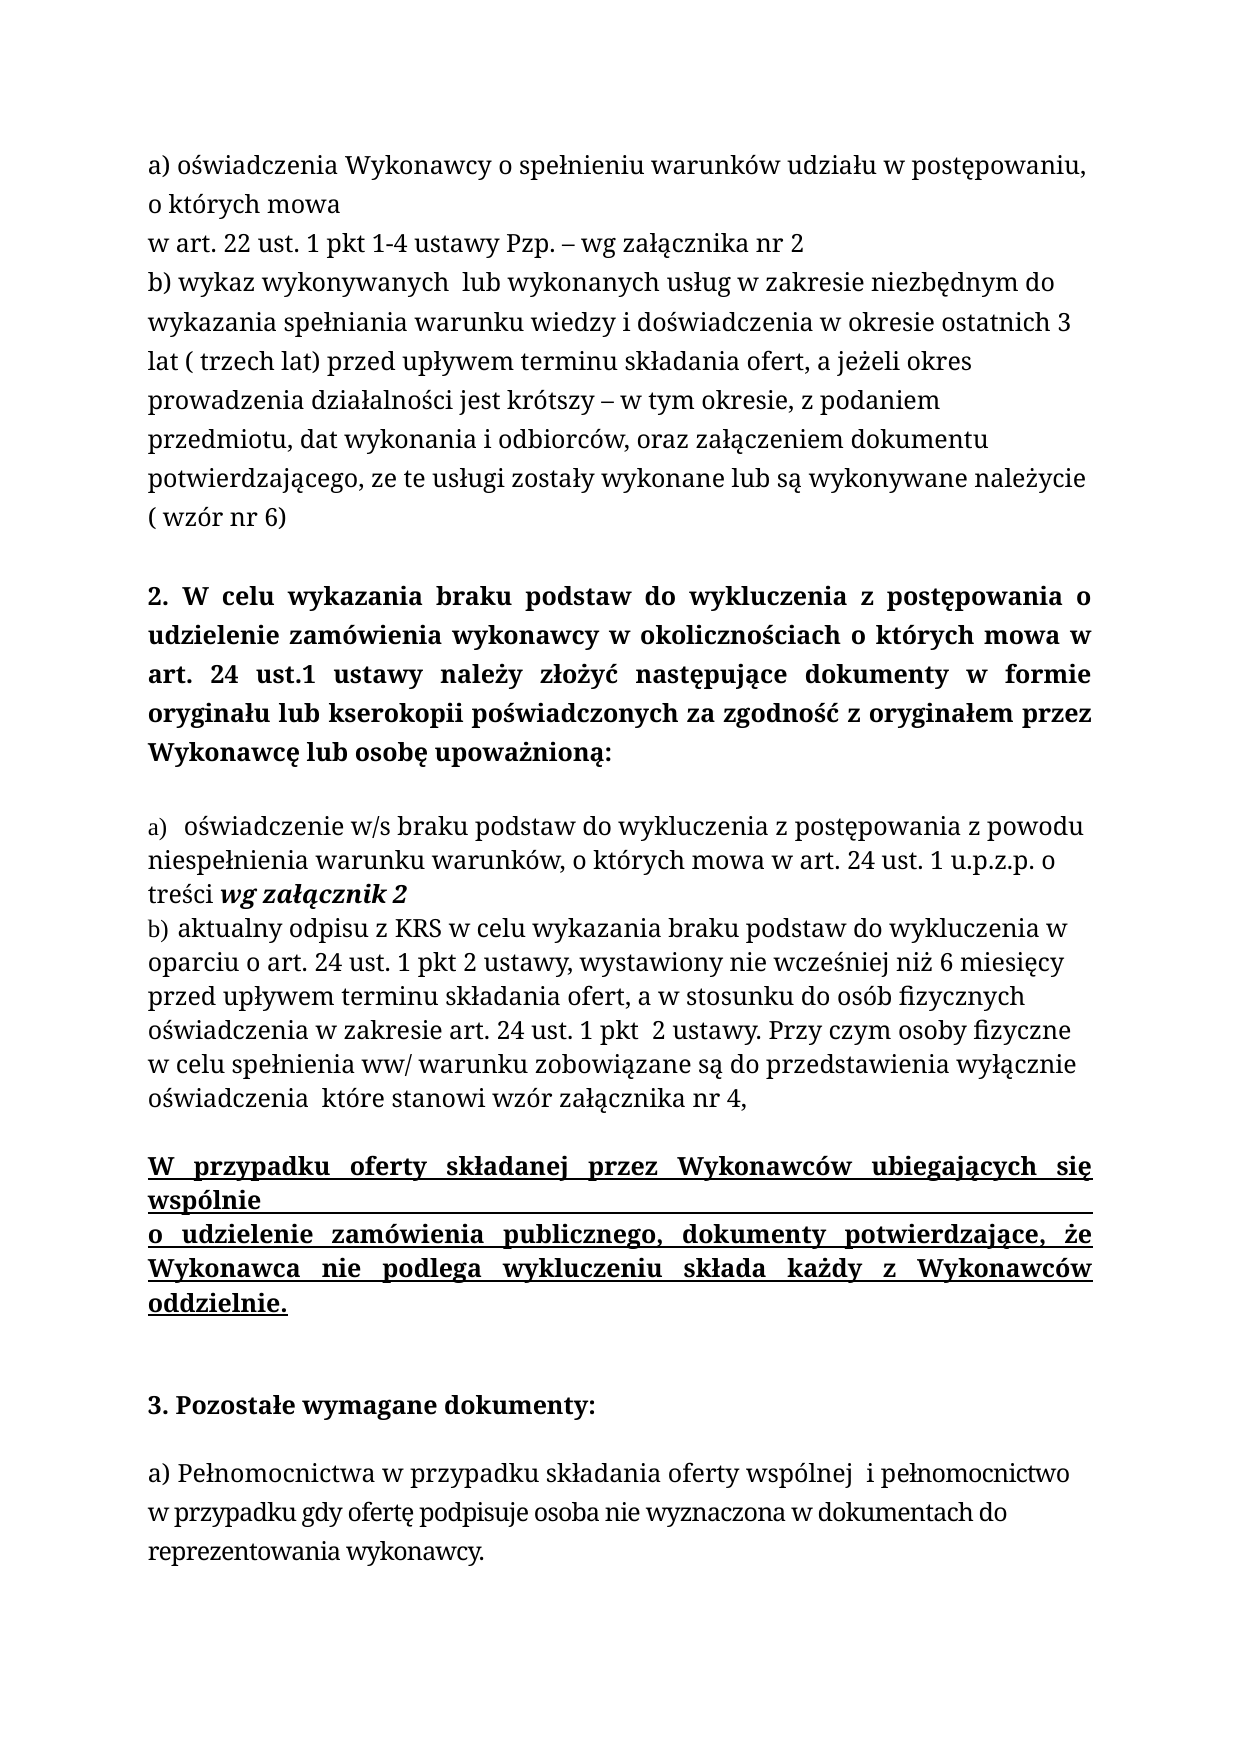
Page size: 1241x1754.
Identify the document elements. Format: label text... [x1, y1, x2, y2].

text W przypadku oferty składanej przez Wykonawców ubiegających się wspólnie o udzielenie zamówienia publicznego, dokumenty potwierdzające, że Wykonawca nie podlega wykluczeniu składa każdy z Wykonawców oddzielnie. [148, 1282, 1093, 1319]
list aktualny odpisu z KRS w celu wykazania braku podstaw do wykluczenia w oparciu o art. 24 ust. 1 pkt 2 ustawy, wystawiony nie wcześniej niż 6 miesięcy przed upływem terminu składania ofert, a w stosunku do osób fizycznych oświadczenia w zakresie art. 24 ust. 1 pkt 2 ustawy. Przy czym osoby fizyczne w celu spełnienia ww/ warunku zobowiązane są do przedstawienia wyłącznie oświadczenia które stanowi wzór załącznika nr 4, [148, 911, 1093, 1115]
text 3. Pozostałe wymagane dokumenty: [148, 1387, 1093, 1421]
text 2. W celu wykazania braku podstaw do wykluczenia z postępowania o udzielenie zamówienia wykonawcy w okolicznościach o których mowa w art. 24 ust.1 ustawy należy złożyć następujące dokumenty w formie oryginału lub kserokopii poświadczonych za zgodność z oryginałem przez Wykonawcę lub osobę upoważnioną: [148, 578, 1093, 769]
text W przypadku oferty składanej przez Wykonawców ubiegających się wspólnie o udzielenie zamówienia publicznego, dokumenty potwierdzające, że Wykonawca nie podlega wykluczeniu składa każdy z Wykonawców oddzielnie. [148, 1248, 1093, 1280]
list Pełnomocnictwa w przypadku składania oferty wspólnej i pełnomocnictwo w przypadku gdy ofertę podpisuje osoba nie wyznaczona w dokumentach do reprezentowania wykonawcy. [148, 1456, 1091, 1601]
text W przypadku oferty składanej przez Wykonawców ubiegających się wspólnie o udzielenie zamówienia publicznego, dokumenty potwierdzające, że Wykonawca nie podlega wykluczeniu składa każdy z Wykonawców oddzielnie. [148, 1214, 1093, 1246]
text W przypadku oferty składanej przez Wykonawców ubiegających się wspólnie o udzielenie zamówienia publicznego, dokumenty potwierdzające, że Wykonawca nie podlega wykluczeniu składa każdy z Wykonawców oddzielnie. [148, 1149, 1093, 1178]
list oświadczenie w/s braku podstaw do wykluczenia z postępowania z powodu niespełnienia warunku warunków, o których mowa w art. 24 ust. 1 u.p.z.p. o treści wg załącznik 2 [148, 808, 1093, 911]
text W przypadku oferty składanej przez Wykonawców ubiegających się wspólnie o udzielenie zamówienia publicznego, dokumenty potwierdzające, że Wykonawca nie podlega wykluczeniu składa każdy z Wykonawców oddzielnie. [148, 1180, 1093, 1212]
text a) oświadczenia Wykonawcy o spełnieniu warunków udziału w postępowaniu, o których mowa w art. 22 ust. 1 pkt 1-4 ustawy Pzp. – wg załącznika nr 2 b) wykaz wykonywanych lub wykonanych usług w zakresie niezbędnym do wykazania spełniania warunku wiedzy i doświadczenia w okresie ostatnich 3 lat ( trzech lat) przed upływem terminu składania ofert, a jeżeli okres prowadzenia działalności jest krótszy – w tym okresie, z podaniem przedmiotu, dat wykonania i odbiorców, oraz załączeniem dokumentu potwierdzającego, ze te usługi zostały wykonane lub są wykonywane należycie ( wzór nr 6) [148, 148, 1093, 534]
